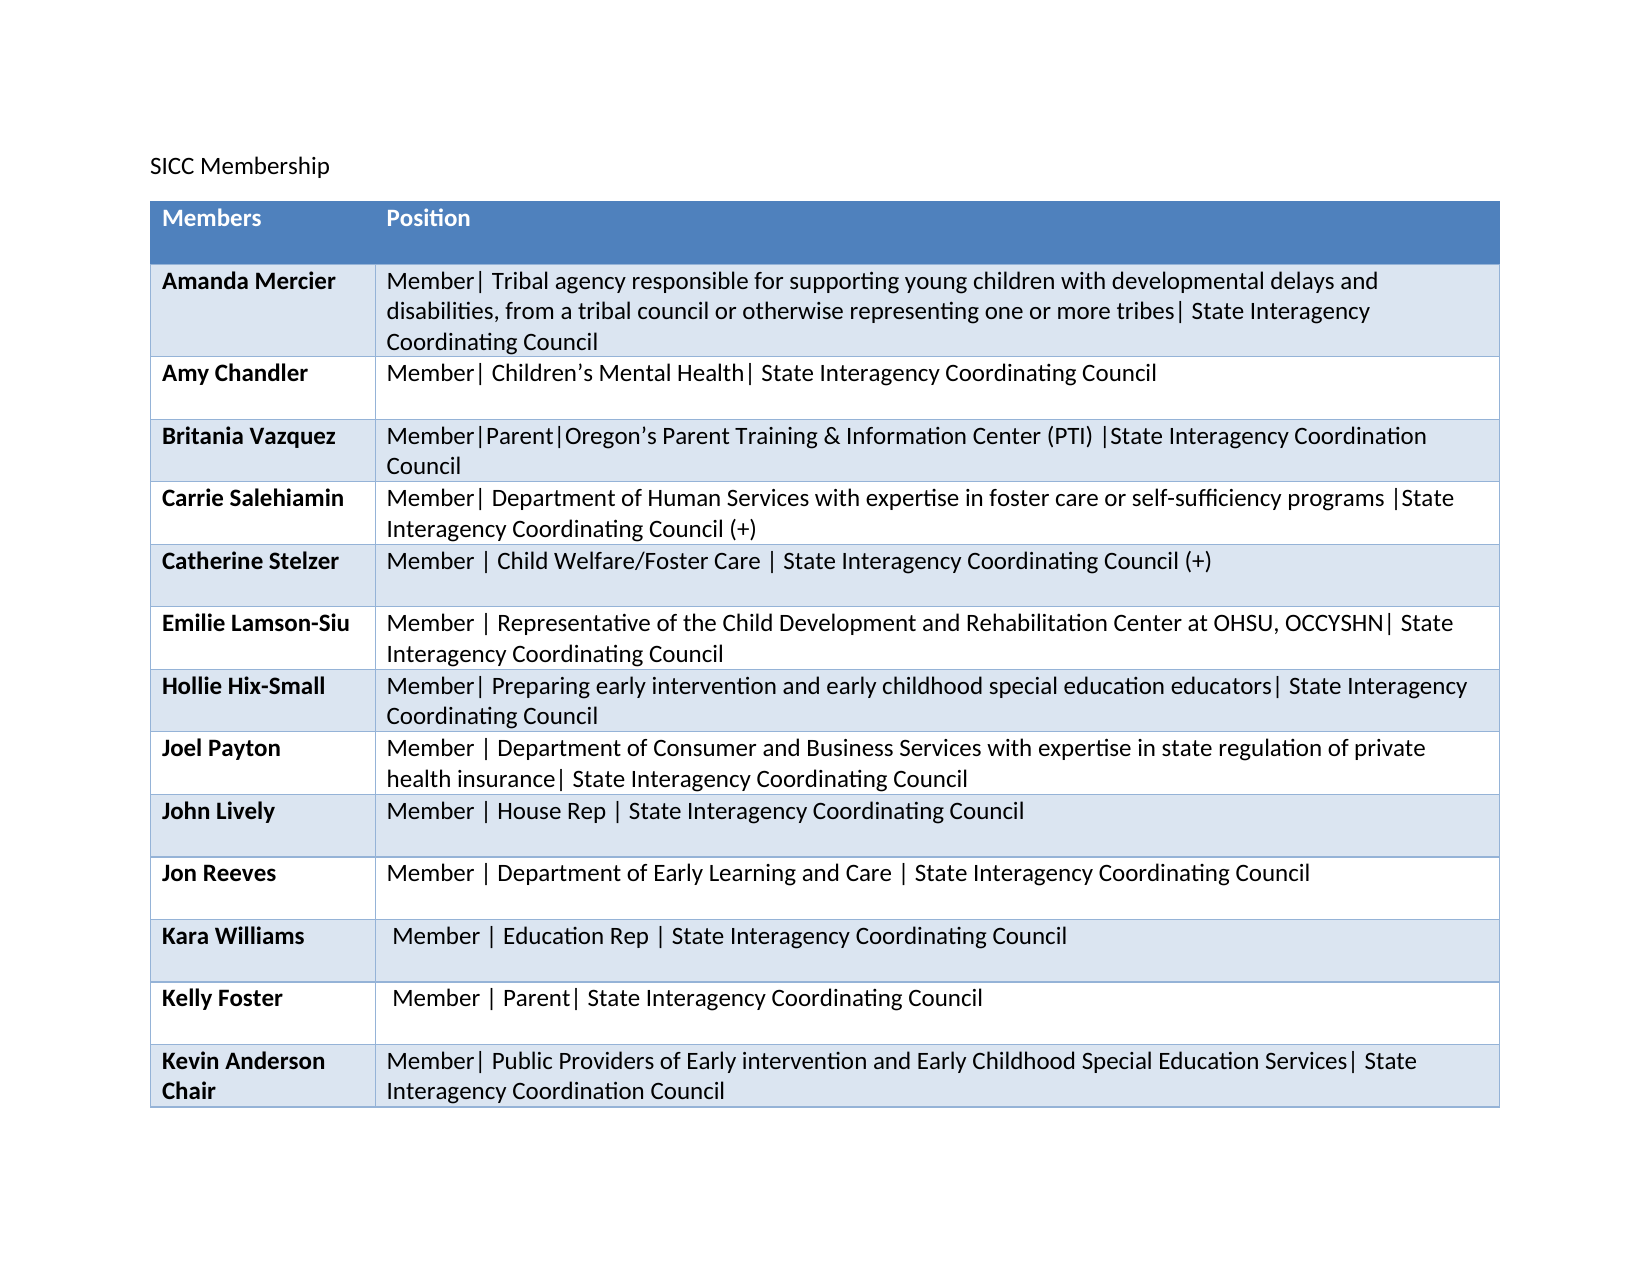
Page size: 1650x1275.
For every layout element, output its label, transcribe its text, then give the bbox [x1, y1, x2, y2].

table_cell Member | Child Welfare/Foster Care | State Interagency Coordinating Council (+) [376, 545, 1499, 606]
table_cell Catherine Stelzer [151, 545, 375, 606]
table_cell Kevin Anderson Chair [151, 1045, 375, 1106]
table_cell Member | Representative of the Child Development and Rehabilitation Center at OHSU, OCCYSHN| State Interagency Coordinating Council [376, 607, 1499, 669]
table_cell Member | Parent| State Interagency Coordinating Council [376, 983, 1499, 1044]
table_cell Member | House Rep | State Interagency Coordinating Council [376, 795, 1499, 856]
table_cell Hollie Hix-Small [151, 670, 375, 731]
table_cell Member| Department of Human Services with expertise in foster care or self-sufficiency programs |State Interagency Coordinating Council (+) [376, 482, 1499, 544]
table_cell Member| Children’s Mental Health| State Interagency Coordinating Council [376, 357, 1499, 419]
table_cell Member|Parent|Oregon’s Parent Training & Information Center (PTI) |State Interagency Coordination Council [376, 420, 1499, 481]
table_cell Jon Reeves [151, 858, 375, 919]
table_cell Member| Preparing early intervention and early childhood special education educators| State Interagency Coordinating Council [376, 670, 1499, 731]
table_cell Amy Chandler [151, 357, 375, 419]
text SICC Membership [150, 150, 1500, 181]
table_cell Member| Tribal agency responsible for supporting young children with developmental delays and disabilities, from a tribal council or otherwise representing one or more tribes| State Interagency Coordinating Council [376, 265, 1499, 356]
table_cell Member | Education Rep | State Interagency Coordinating Council [376, 920, 1499, 981]
table_header Position [376, 203, 1499, 264]
table_cell Member | Department of Consumer and Business Services with expertise in state regulation of private health insurance| State Interagency Coordinating Council [376, 732, 1499, 794]
table_cell Member| Public Providers of Early intervention and Early Childhood Special Education Services| State Interagency Coordination Council [376, 1045, 1499, 1106]
table_cell Carrie Salehiamin [151, 482, 375, 544]
table_cell Amanda Mercier [151, 265, 375, 356]
table_cell John Lively [151, 795, 375, 856]
table_cell Emilie Lamson-Siu [151, 607, 375, 669]
table_header Members [151, 203, 375, 264]
table_cell Joel Payton [151, 732, 375, 794]
table_cell Britania Vazquez [151, 420, 375, 481]
table_cell Kara Williams [151, 920, 375, 981]
table_cell Kelly Foster [151, 983, 375, 1044]
table_cell Member | Department of Early Learning and Care | State Interagency Coordinating Council [376, 858, 1499, 919]
